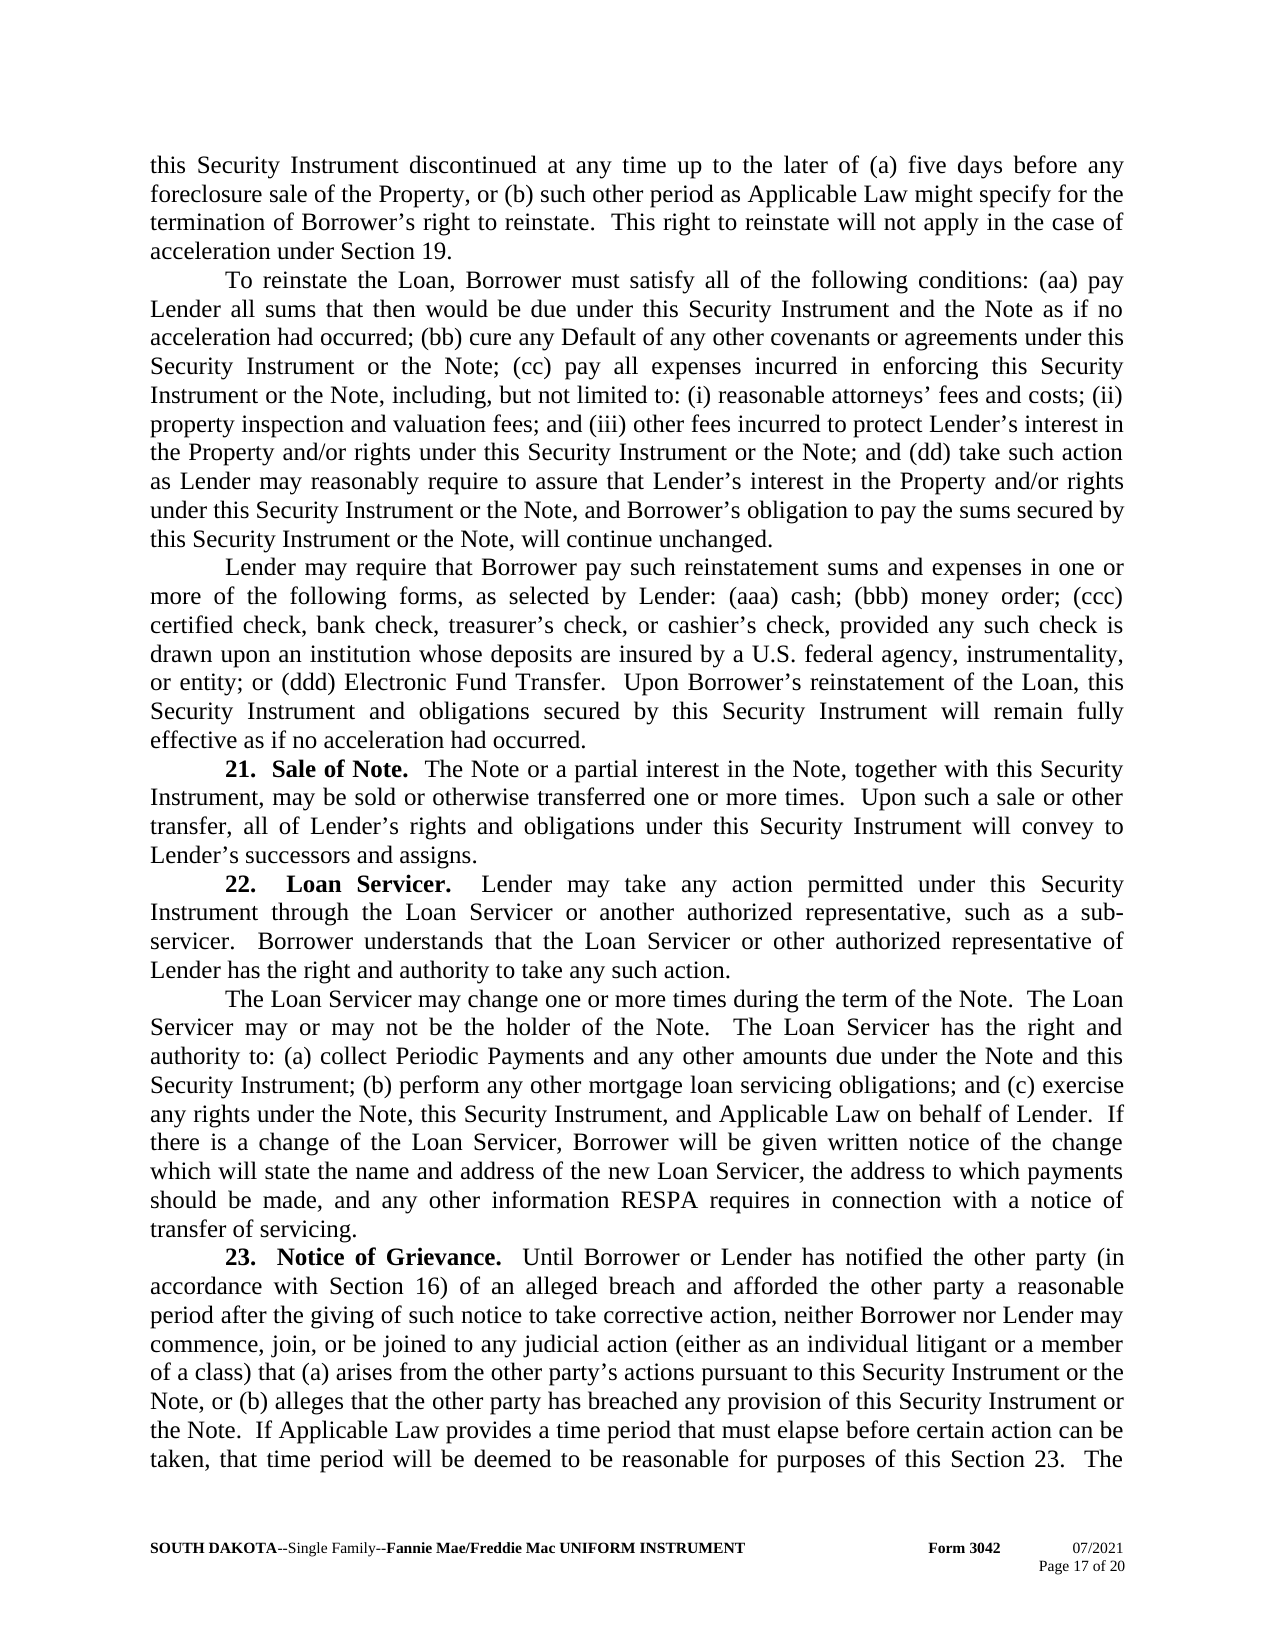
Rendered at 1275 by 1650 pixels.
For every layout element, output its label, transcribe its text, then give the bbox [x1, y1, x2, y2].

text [150, 150, 1125, 265]
text Lender may require that Borrower pay such reinstatement sums and expenses in one or more of the following forms, as selected by Lender: (aaa) cash; (bbb) money order; (ccc) certified check, bank check, treasurer’s check, or cashier’s check, provided any such check is drawn upon an institution whose deposits are insured by a U.S. federal agency, instrumentality, or entity; or (ddd) Electronic Fund Transfer. Upon Borrower’s reinstatement of the Loan, this Security Instrument and obligations secured by this Security Instrument will remain fully effective as if no acceleration had occurred. [150, 552, 1125, 754]
text To reinstate the Loan, Borrower must satisfy all of the following conditions: (aa) pay Lender all sums that then would be due under this Security Instrument and the Note as if no acceleration had occurred; (bb) cure any Default of any other covenants or agreements under this Security Instrument or the Note; (cc) pay all expenses incurred in enforcing this Security Instrument or the Note, including, but not limited to: (i) reasonable attorneys’ fees and costs; (ii) property inspection and valuation fees; and (iii) other fees incurred to protect Lender’s interest in the Property and/or rights under this Security Instrument or the Note; and (dd) take such action as Lender may reasonably require to assure that Lender’s interest in the Property and/or rights under this Security Instrument or the Note, and Borrower’s obligation to pay the sums secured by this Security Instrument or the Note, will continue unchanged. [150, 265, 1125, 552]
text The Loan Servicer may change one or more times during the term of the Note. The Loan Servicer may or may not be the holder of the Note. The Loan Servicer has the right and authority to: (a) collect Periodic Payments and any other amounts due under the Note and this Security Instrument; (b) perform any other mortgage loan servicing obligations; and (c) exercise any rights under the Note, this Security Instrument, and Applicable Law on behalf of Lender. If there is a change of the Loan Servicer, Borrower will be given written notice of the change which will state the name and address of the new Loan Servicer, the address to which payments should be made, and any other information RESPA requires in connection with a notice of transfer of servicing. [150, 984, 1125, 1242]
text 21. Sale of Note. The Note or a partial interest in the Note, together with this Security Instrument, may be sold or otherwise transferred one or more times. Upon such a sale or other transfer, all of Lender’s rights and obligations under this Security Instrument will convey to Lender’s successors and assigns. [150, 754, 1125, 869]
text 22. Loan Servicer. Lender may take any action permitted under this Security Instrument through the Loan Servicer or another authorized representative, such as a sub-servicer. Borrower understands that the Loan Servicer or other authorized representative of Lender has the right and authority to take any such action. [150, 869, 1125, 984]
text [150, 1242, 1125, 1472]
